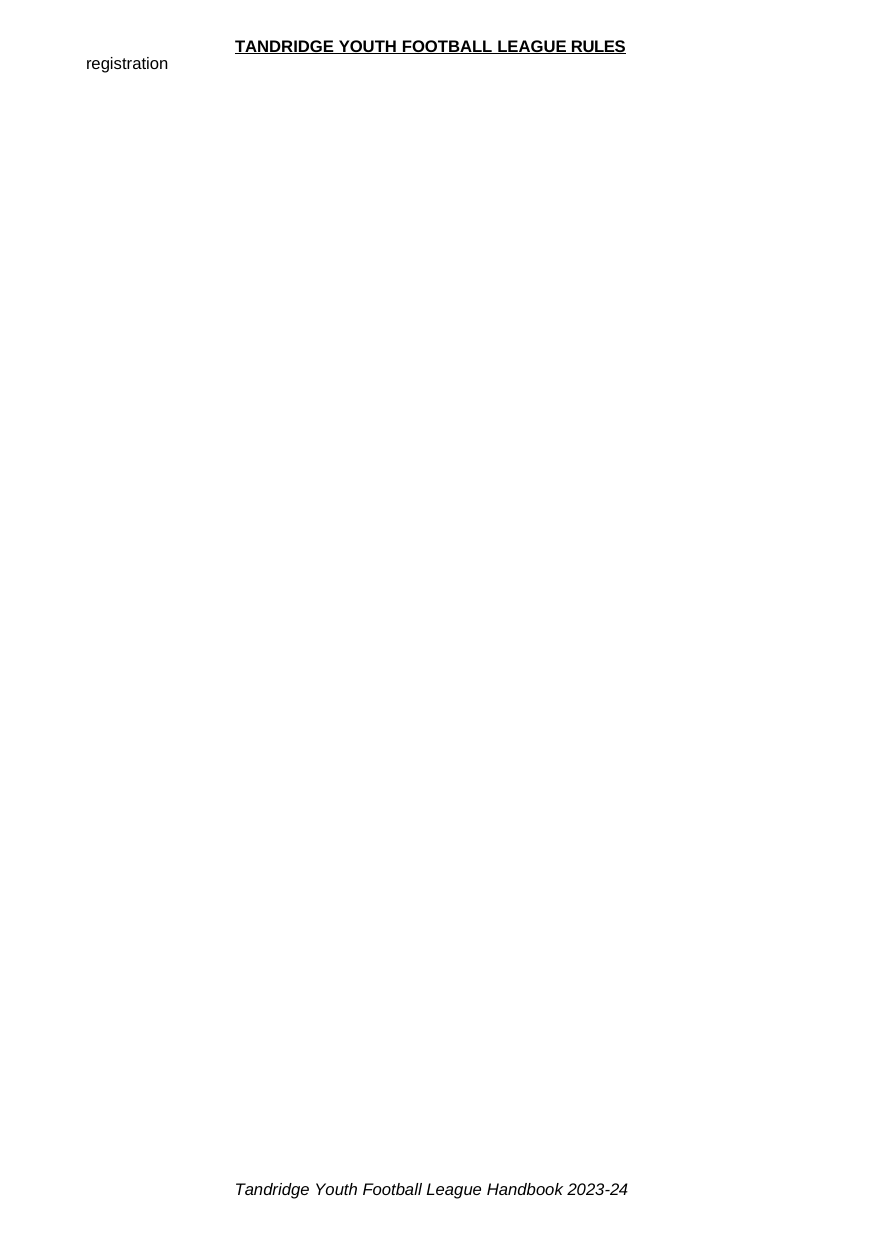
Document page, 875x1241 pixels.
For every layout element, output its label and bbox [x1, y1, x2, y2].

text [86, 54, 802, 73]
